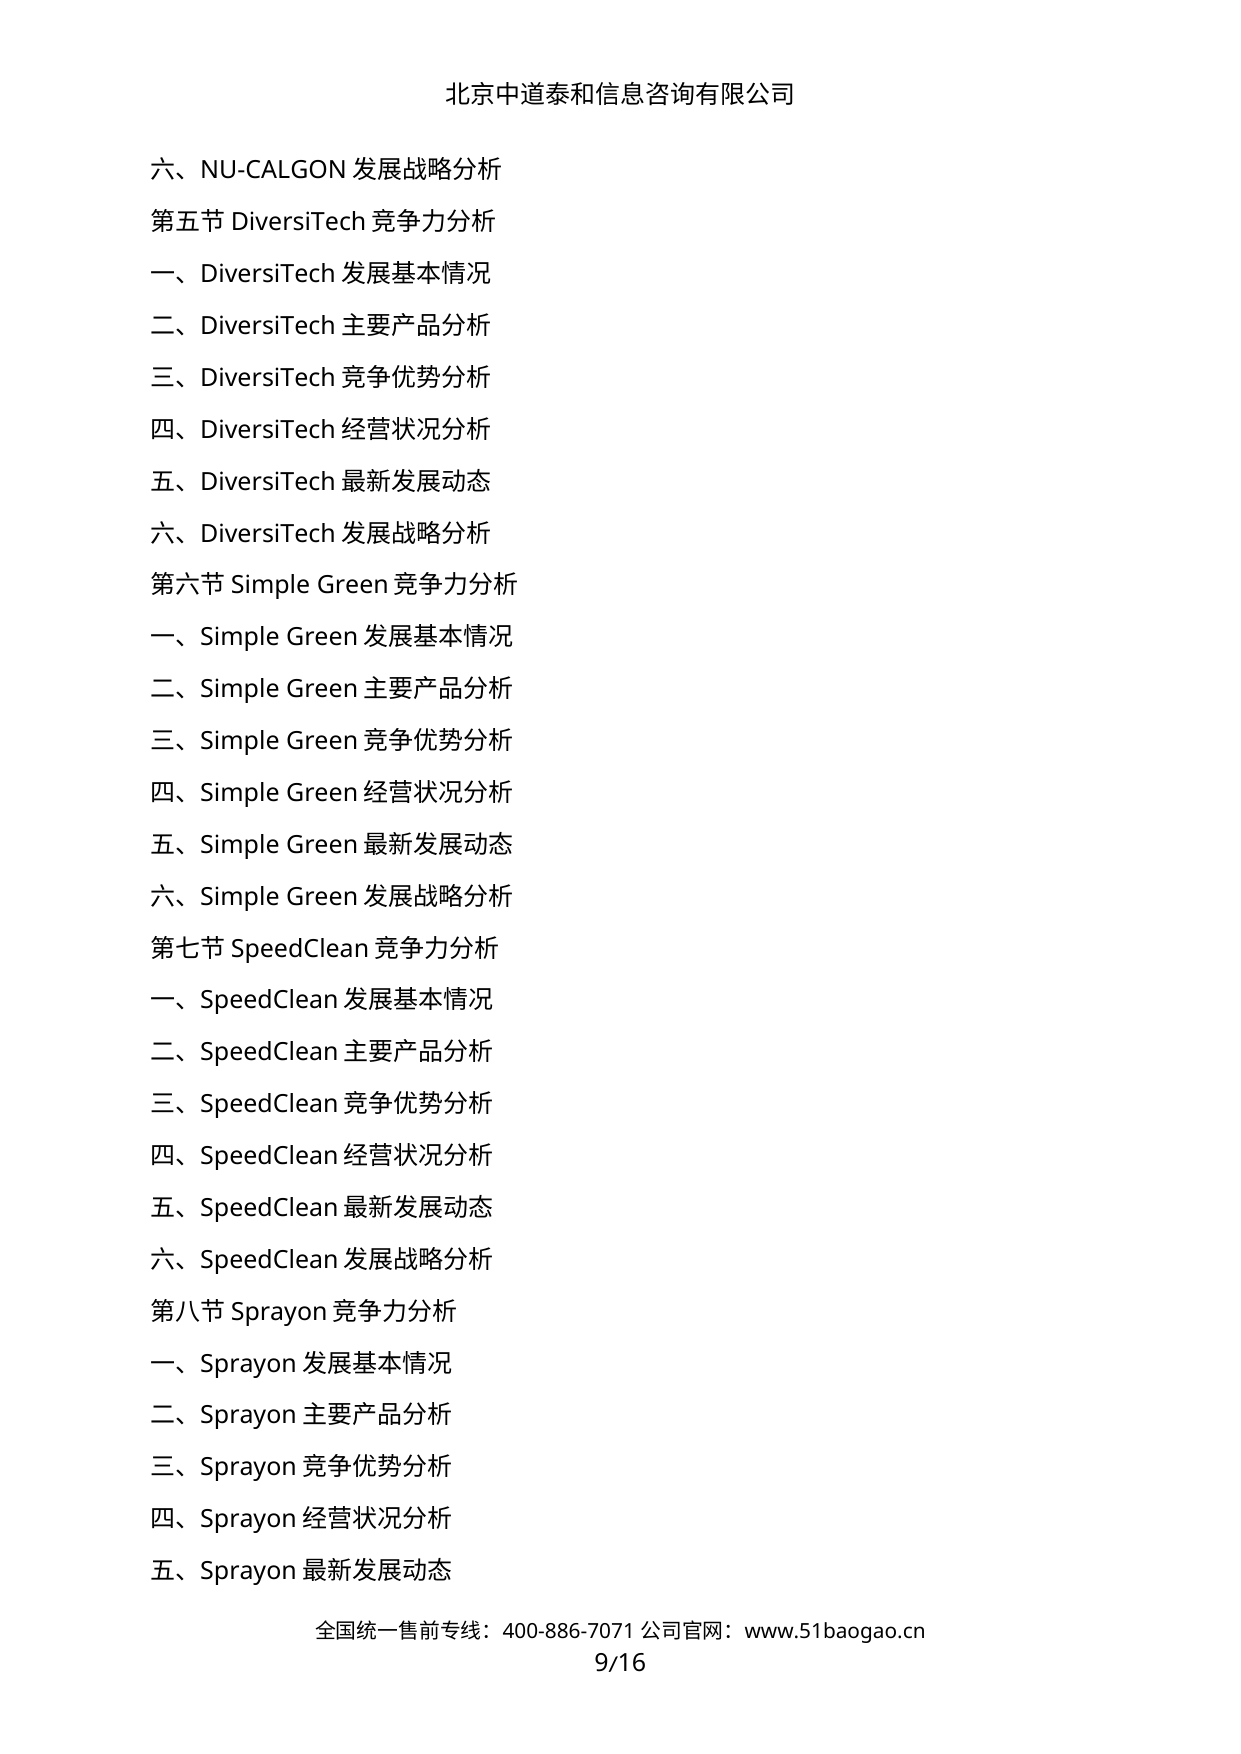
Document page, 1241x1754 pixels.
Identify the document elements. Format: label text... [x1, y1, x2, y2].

text 二、Simple Green主要产品分析 [150, 669, 1090, 705]
text 四、Sprayon经营状况分析 [150, 1499, 1090, 1535]
text 六、Simple Green发展战略分析 [150, 876, 1090, 912]
text 二、DiversiTech主要产品分析 [150, 306, 1090, 342]
text 第八节 Sprayon竞争力分析 [150, 1291, 1090, 1327]
text 五、DiversiTech最新发展动态 [150, 461, 1090, 497]
text 一、Sprayon发展基本情况 [150, 1343, 1090, 1379]
text 第五节 DiversiTech竞争力分析 [150, 202, 1090, 238]
text 一、Simple Green发展基本情况 [150, 617, 1090, 653]
text 一、DiversiTech发展基本情况 [150, 254, 1090, 290]
text 六、DiversiTech发展战略分析 [150, 513, 1090, 549]
text 四、DiversiTech经营状况分析 [150, 409, 1090, 446]
text 四、SpeedClean经营状况分析 [150, 1136, 1090, 1172]
text 第七节 SpeedClean竞争力分析 [150, 928, 1090, 964]
text 二、Sprayon主要产品分析 [150, 1395, 1090, 1431]
text 三、Sprayon竞争优势分析 [150, 1447, 1090, 1483]
text 六、NU-CALGON发展战略分析 [150, 150, 1090, 186]
text 第六节 Simple Green竞争力分析 [150, 565, 1090, 601]
text 五、Simple Green最新发展动态 [150, 824, 1090, 861]
text 六、SpeedClean发展战略分析 [150, 1239, 1090, 1276]
text 四、Simple Green经营状况分析 [150, 772, 1090, 809]
text 五、Sprayon最新发展动态 [150, 1551, 1090, 1587]
text 三、Simple Green竞争优势分析 [150, 721, 1090, 757]
text 一、SpeedClean发展基本情况 [150, 980, 1090, 1016]
text 二、SpeedClean主要产品分析 [150, 1032, 1090, 1068]
text 五、SpeedClean最新发展动态 [150, 1187, 1090, 1224]
text 三、SpeedClean竞争优势分析 [150, 1084, 1090, 1120]
text 三、DiversiTech竞争优势分析 [150, 357, 1090, 394]
